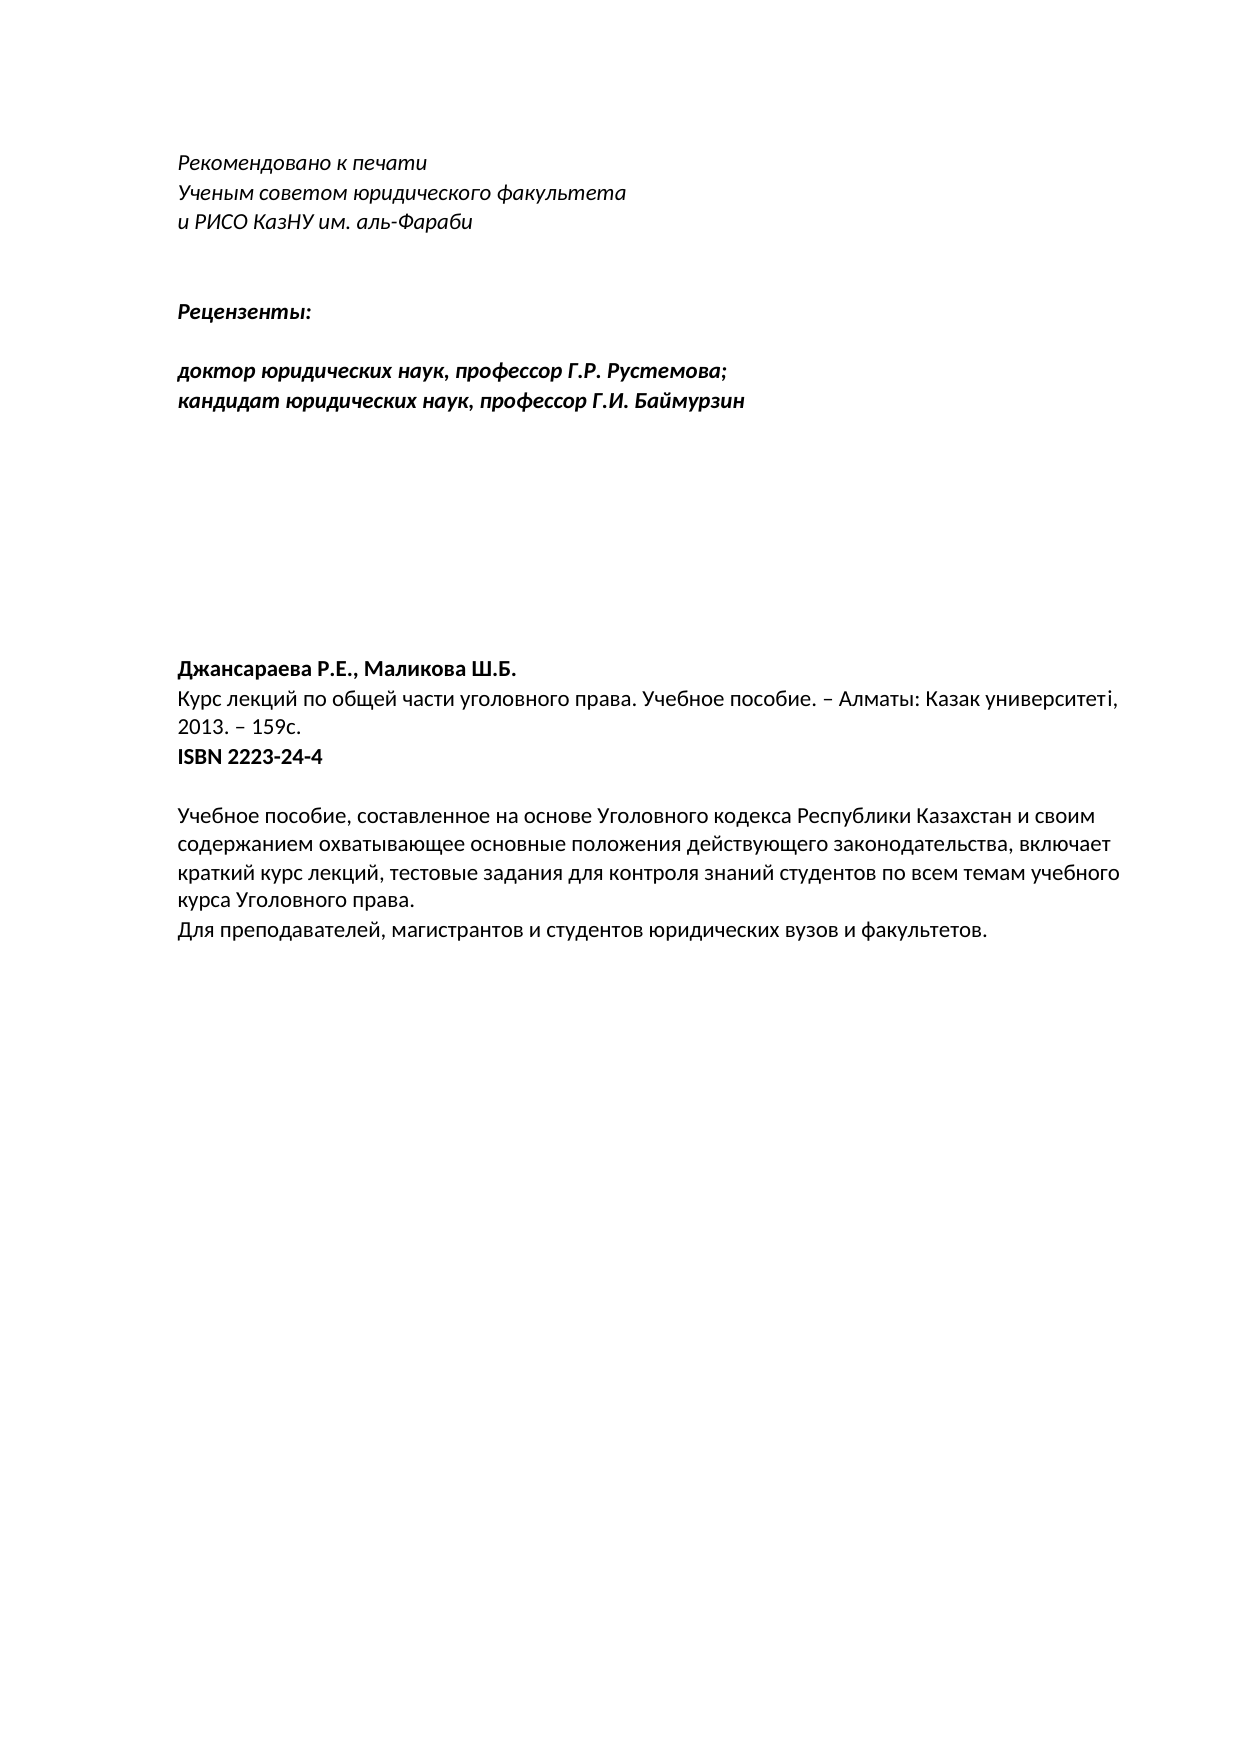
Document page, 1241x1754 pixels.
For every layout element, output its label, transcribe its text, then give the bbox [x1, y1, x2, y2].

text Рекомендовано к печати [177, 148, 1152, 176]
text и РИСО КазНУ им. аль-Фараби [177, 207, 1152, 236]
text Джансараева Р.Е., Маликова Ш.Б. [177, 654, 1152, 682]
text Курс лекций по общей части уголовного права. Учебное пособие. – Алматы: Казак университетi, 2013. – 159с. [177, 684, 1152, 740]
text Рецензенты: [177, 297, 1152, 325]
text Ученым советом юридического факультета [177, 178, 1152, 206]
text Учебное пособие, составленное на основе Уголовного кодекса Республики Казахстан и своим содержанием охватывающее основные положения действующего законодательства, включает краткий курс лекций, тестовые задания для контроля знаний студентов по всем темам учебного курса Уголовного права. [177, 802, 1152, 914]
text Для преподавателей, магистрантов и студентов юридических вузов и факультетов. [177, 915, 1152, 943]
text доктор юридических наук, профессор Г.Р. Рустемова; [177, 356, 1152, 384]
text кандидат юридических наук, профессор Г.И. Баймурзин [177, 386, 1152, 414]
text ISВN 2223-24-4 [177, 742, 1152, 770]
